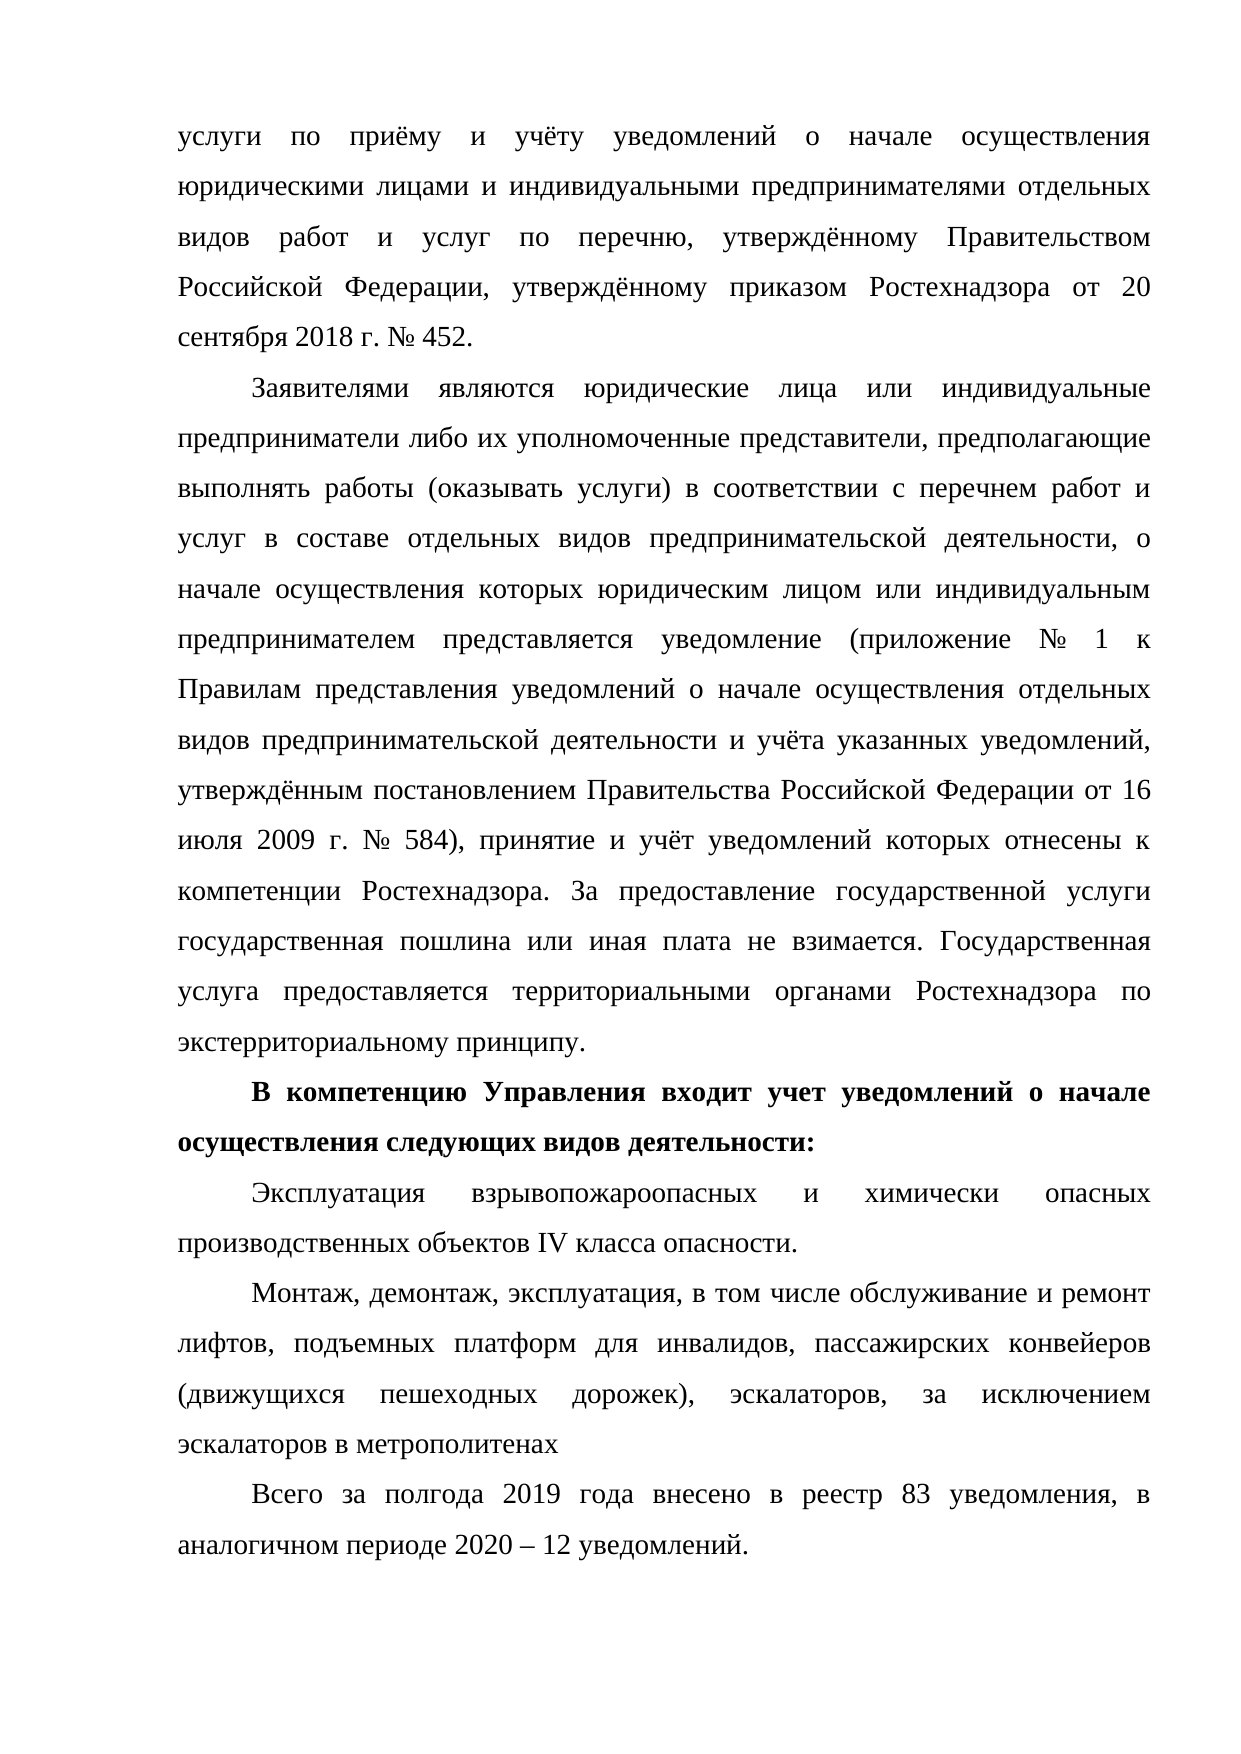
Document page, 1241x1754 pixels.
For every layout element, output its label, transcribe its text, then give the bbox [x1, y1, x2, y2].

text Эксплуатация взрывопожароопасных и химически опасных производственных объектов IV класса опасности. [177, 1175, 1152, 1258]
text Всего за полгода 2019 года внесено в реестр 83 уведомления, в аналогичном периоде 2020 – 12 уведомлений. [177, 1477, 1152, 1560]
text Заявителями являются юридические лица или индивидуальные предприниматели либо их уполномоченные представители, предполагающие выполнять работы (оказывать услуги) в соответствии с перечнем работ и услуг в составе отдельных видов предпринимательской деятельности, о начале осуществления которых юридическим лицом или индивидуальным предпринимателем представляется уведомление (приложение № 1 к Правилам представления уведомлений о начале осуществления отдельных видов предпринимательской деятельности и учёта указанных уведомлений, утверждённым постановлением Правительства Российской Федерации от 16 июля 2009 г. № 584), принятие и учёт уведомлений которых отнесены к компетенции Ростехнадзора. За предоставление государственной услуги государственная пошлина или иная плата не взимается. Государственная услуга предоставляется территориальными органами Ростехнадзора по экстерриториальному принципу. [177, 370, 1152, 1057]
text В компетенцию Управления входит учет уведомлений о начале осуществления следующих видов деятельности: [177, 1074, 1152, 1158]
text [177, 118, 1152, 353]
text Монтаж, демонтаж, эксплуатация, в том числе обслуживание и ремонт лифтов, подъемных платформ для инвалидов, пассажирских конвейеров (движущихся пешеходных дорожек), эскалаторов, за исключением эскалаторов в метрополитенах [177, 1275, 1152, 1460]
